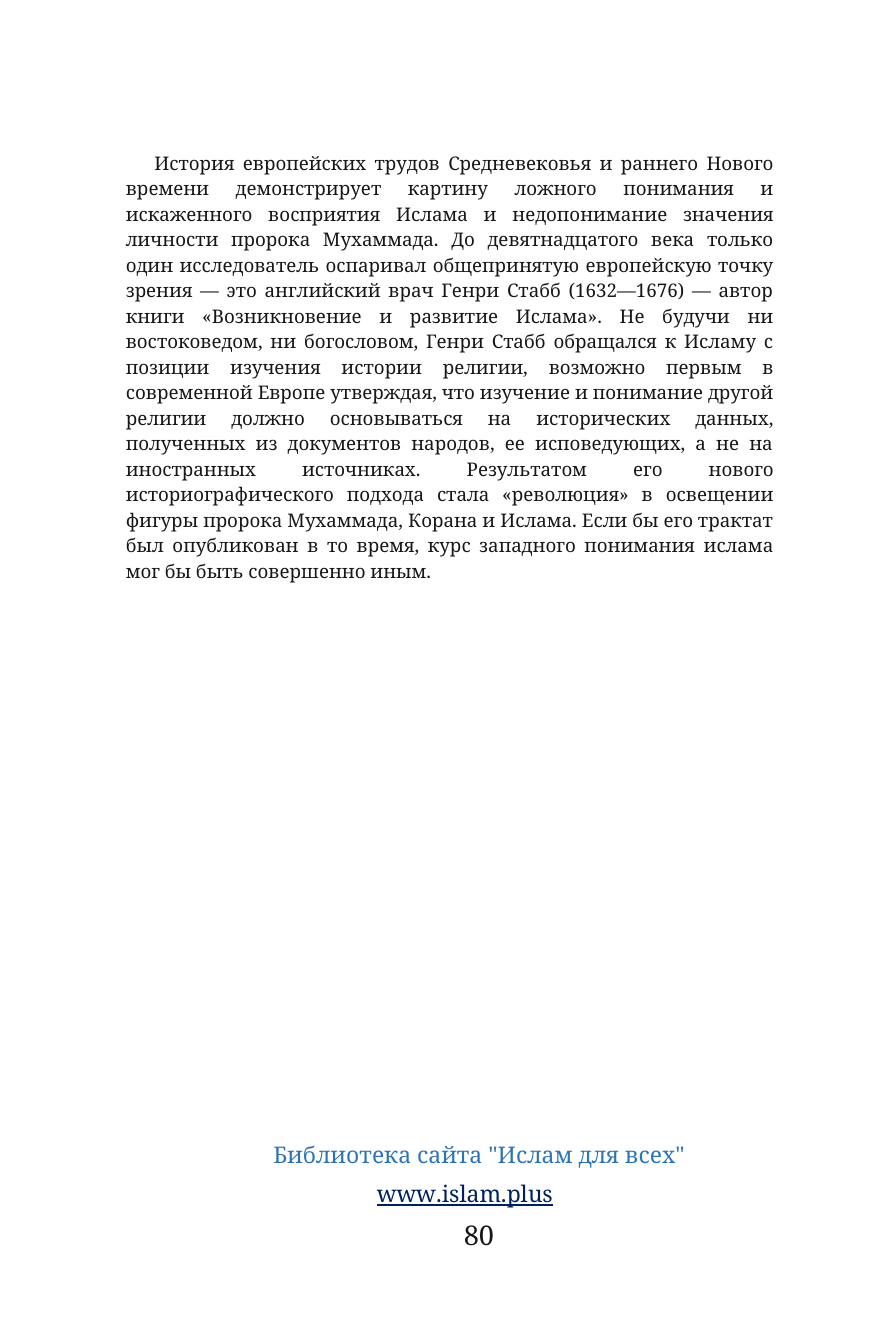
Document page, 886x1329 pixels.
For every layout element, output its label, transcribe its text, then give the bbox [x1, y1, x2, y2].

text История европейских трудов Средневековья и раннего Нового времени демонстрирует картину ложного понимания и искаженного восприятия Ислама и недопонимание значения личности пророка Мухаммада. До девятнадцатого века только один исследователь оспаривал общепринятую европейскую точку зрения — это английский врач Генри Стабб (1632—1676) — автор книги «Возникновение и развитие Ислама». Не будучи ни востоковедом, ни богословом, Генри Стабб обращался к Исламу с позиции изучения истории религии, возможно первым в современной Европе утверждая, что изучение и понимание другой религии должно основываться на исторических данных, полученных из документов народов, ее исповедующих, а не на иностранных источниках. Результатом его нового историографического подхода стала «революция» в освещении фигуры пророка Мухаммада, Корана и Ислама. Если бы его трактат был опубликован в то время, курс западного понимания ислама мог бы быть совершенно иным. [126, 150, 774, 584]
